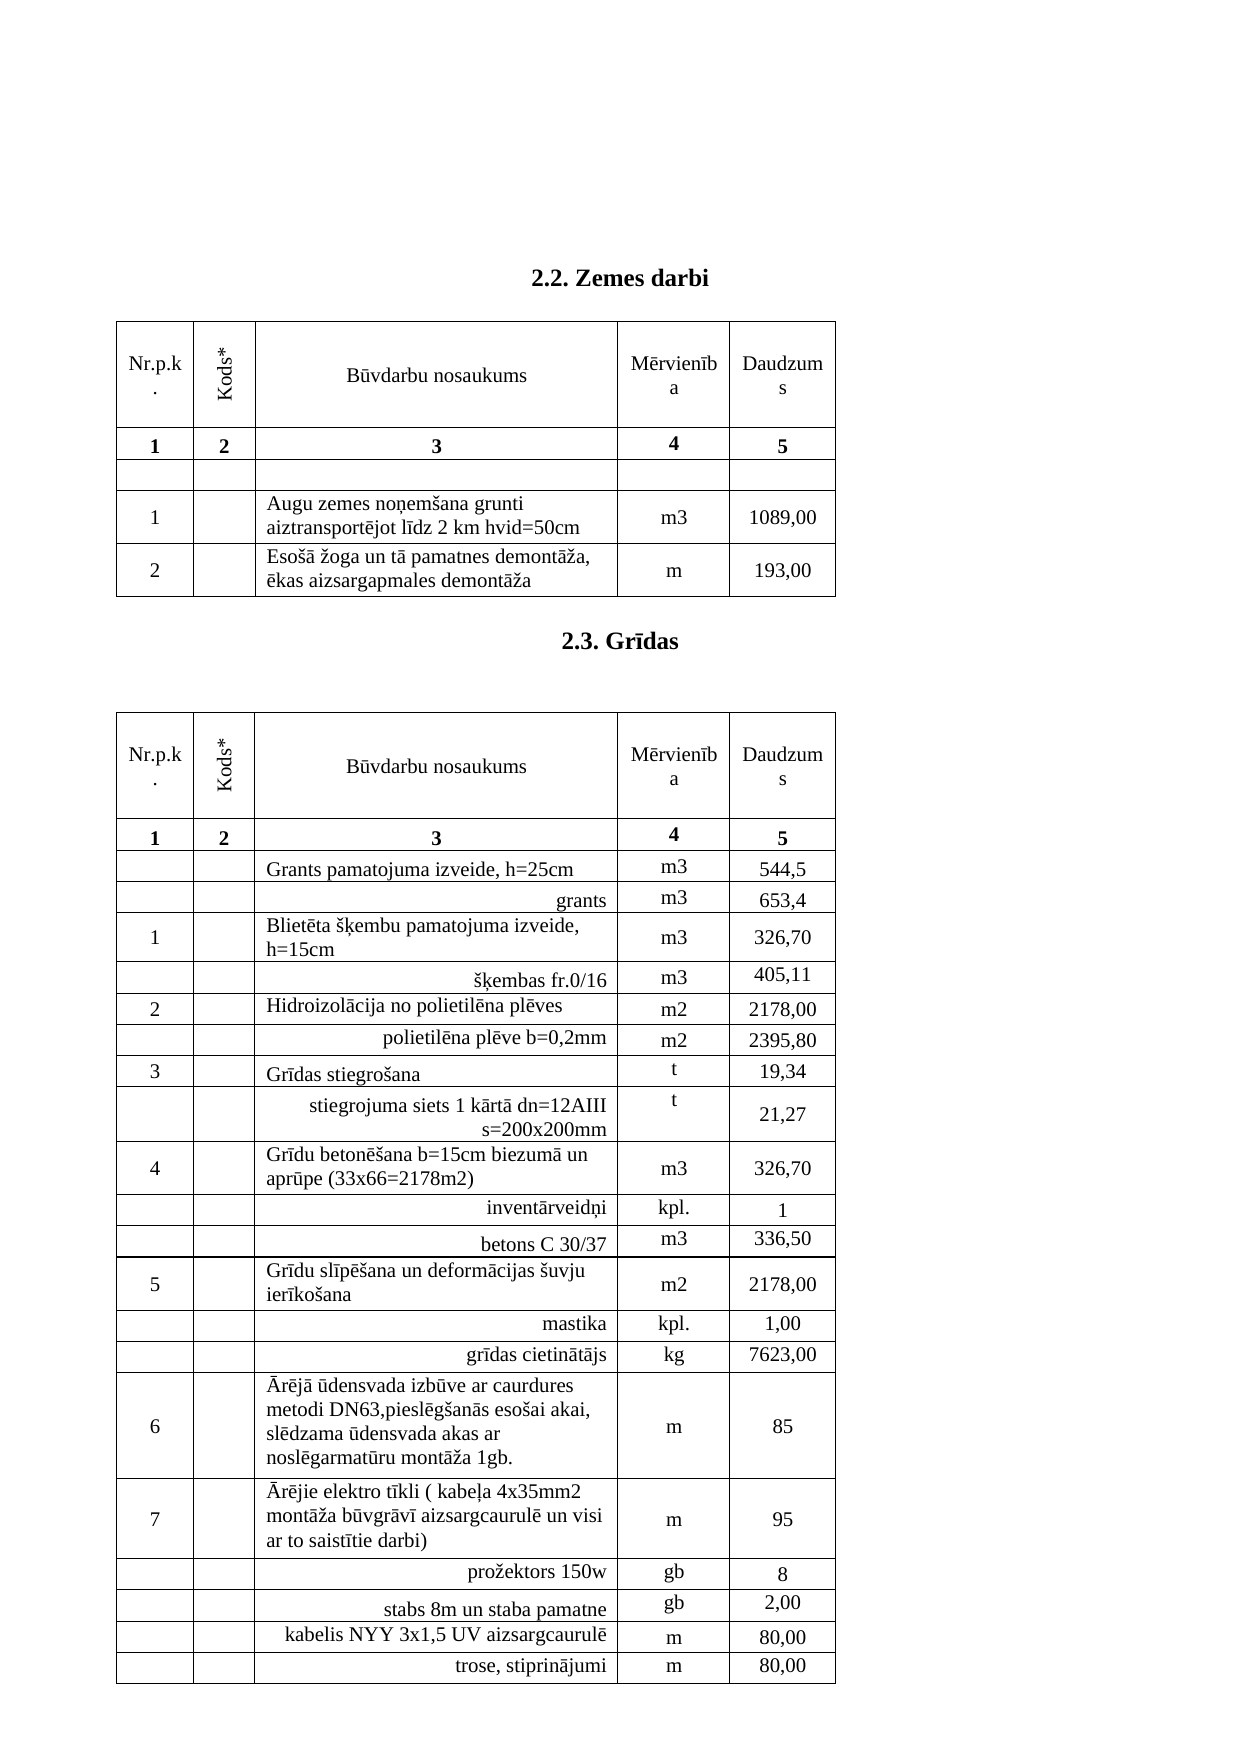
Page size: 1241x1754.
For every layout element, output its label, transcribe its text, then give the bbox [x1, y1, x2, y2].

table_cell 3 [255, 819, 617, 849]
table_cell [117, 1590, 193, 1621]
table_cell 1 [117, 819, 193, 849]
table_cell [117, 460, 193, 490]
table_cell 1 [117, 913, 193, 961]
table_cell m [618, 1479, 729, 1558]
table_header Daudzums [730, 322, 835, 427]
table_cell 2,00 [730, 1590, 835, 1621]
table_header Mērvienība [618, 713, 729, 818]
table_cell [194, 1342, 254, 1372]
table_cell [730, 460, 835, 490]
table_cell 2178,00 [730, 1258, 835, 1309]
table_cell [256, 460, 617, 490]
table_header Nr.p.k. [117, 713, 193, 818]
table_cell [194, 851, 254, 881]
table_cell 3 [256, 428, 617, 458]
table_cell m2 [618, 1258, 729, 1309]
table_cell 7 [117, 1479, 193, 1558]
table_cell stiegrojuma siets 1 kārtā dn=12AIII s=200x200mm [255, 1087, 617, 1141]
table_cell 7623,00 [730, 1342, 835, 1372]
table_cell gb [618, 1559, 729, 1589]
table_cell prožektors 150w [255, 1559, 617, 1589]
table_cell 2 [117, 994, 193, 1024]
table_cell [117, 882, 193, 912]
table_header Būvdarbu nosaukums [256, 322, 617, 427]
table_cell [117, 1653, 193, 1683]
table_cell 1089,00 [730, 491, 835, 543]
table_cell 326,70 [730, 913, 835, 961]
table_header Būvdarbu nosaukums [255, 713, 617, 818]
table_cell m3 [618, 882, 729, 912]
table_cell m [618, 1373, 729, 1478]
text 2.3. Grīdas [118, 626, 1122, 654]
table_cell 6 [117, 1373, 193, 1478]
table_cell [618, 460, 729, 490]
table_cell mastika [255, 1311, 617, 1341]
table_cell [194, 1226, 254, 1256]
table_cell 8 [730, 1559, 835, 1589]
table_cell [194, 1479, 254, 1558]
text 2.2. Zemes darbi [118, 263, 1122, 292]
table_cell šķembas fr.0/16 [255, 962, 617, 992]
table_cell [117, 1559, 193, 1589]
table_cell [117, 1195, 193, 1225]
table_cell [194, 1025, 254, 1055]
table_cell stabs 8m un staba pamatne [255, 1590, 617, 1621]
table_cell [194, 882, 254, 912]
table_cell m3 [618, 1226, 729, 1256]
table_cell [194, 460, 255, 490]
table_cell betons C 30/37 [255, 1226, 617, 1256]
table_cell 1 [117, 491, 193, 543]
table_cell 3 [117, 1056, 193, 1086]
table_cell [194, 962, 254, 992]
table_cell Grīdu slīpēšana un deformācijas šuvju ierīkošana [255, 1258, 617, 1309]
table_cell [194, 1590, 254, 1621]
table_cell kpl. [618, 1311, 729, 1341]
table_cell [194, 1195, 254, 1225]
table_cell 1 [730, 1195, 835, 1225]
table_cell 544,5 [730, 851, 835, 881]
table_cell gb [618, 1590, 729, 1621]
table_cell [117, 1025, 193, 1055]
table_cell polietilēna plēve b=0,2mm [255, 1025, 617, 1055]
table_cell kg [618, 1342, 729, 1372]
table_cell kpl. [618, 1195, 729, 1225]
table_cell [194, 1087, 254, 1141]
table_cell [194, 1559, 254, 1589]
table_cell 1,00 [730, 1311, 835, 1341]
table_cell t [618, 1087, 729, 1141]
table_cell 653,4 [730, 882, 835, 912]
table_cell 80,00 [730, 1653, 835, 1683]
table_cell [117, 1311, 193, 1341]
table_cell Grīdas stiegrošana [255, 1056, 617, 1086]
table_cell 4 [117, 1142, 193, 1194]
table_cell [194, 1311, 254, 1341]
table_cell grants [255, 882, 617, 912]
table_cell Esošā žoga un tā pamatnes demontāža, ēkas aizsargapmales demontāža [256, 544, 617, 596]
table_cell m3 [618, 851, 729, 881]
table_cell trose, stiprinājumi [255, 1653, 617, 1683]
table_cell 19,34 [730, 1056, 835, 1086]
table_cell [194, 1056, 254, 1086]
table_cell 5 [117, 1258, 193, 1309]
table_cell Grants pamatojuma izveide, h=25cm [255, 851, 617, 881]
table_header Kods* [194, 713, 254, 818]
table_cell [194, 913, 254, 961]
table_cell [117, 1622, 193, 1652]
table_cell m3 [618, 1142, 729, 1194]
table_cell m3 [618, 962, 729, 992]
table_cell m3 [618, 491, 729, 543]
table_header Nr.p.k. [117, 322, 193, 427]
table_header Kods* [194, 322, 255, 427]
table_cell 95 [730, 1479, 835, 1558]
table_cell [194, 994, 254, 1024]
table_cell 336,50 [730, 1226, 835, 1256]
table_cell 5 [730, 819, 835, 849]
table_cell m2 [618, 994, 729, 1024]
table_cell grīdas cietinātājs [255, 1342, 617, 1372]
table_cell [117, 1342, 193, 1372]
table_cell [194, 1653, 254, 1683]
table_cell Hidroizolācija no polietilēna plēves [255, 994, 617, 1024]
table_cell 4 [618, 819, 729, 849]
table_cell 193,00 [730, 544, 835, 596]
table_cell kabelis NYY 3x1,5 UV aizsargcaurulē [255, 1622, 617, 1652]
table_cell [194, 544, 255, 596]
table_cell m [618, 544, 729, 596]
table_cell 85 [730, 1373, 835, 1478]
table_cell [117, 1226, 193, 1256]
table_cell 2 [194, 428, 255, 458]
table_cell 4 [618, 428, 729, 458]
table_cell t [618, 1056, 729, 1086]
table_cell Augu zemes noņemšana grunti aiztransportējot līdz 2 km hvid=50cm [256, 491, 617, 543]
table_cell 405,11 [730, 962, 835, 992]
table_cell 2 [117, 544, 193, 596]
table_cell [117, 962, 193, 992]
table_cell 80,00 [730, 1622, 835, 1652]
table_cell [194, 1373, 254, 1478]
table_cell m3 [618, 913, 729, 961]
table_cell 1 [117, 428, 193, 458]
table_cell Grīdu betonēšana b=15cm biezumā un aprūpe (33x66=2178m2) [255, 1142, 617, 1194]
table_cell Ārējie elektro tīkli ( kabeļa 4x35mm2 montāža būvgrāvī aizsargcaurulē un visi ar to saistītie darbi) [255, 1479, 617, 1558]
table_cell 21,27 [730, 1087, 835, 1141]
table_cell [117, 1087, 193, 1141]
table_cell 326,70 [730, 1142, 835, 1194]
table_cell [194, 1258, 254, 1309]
table_cell [194, 1622, 254, 1652]
table_cell Blietēta šķembu pamatojuma izveide, h=15cm [255, 913, 617, 961]
table_cell Ārējā ūdensvada izbūve ar caurdures metodi DN63,pieslēgšanās esošai akai, slēdzama ūdensvada akas ar noslēgarmatūru montāža 1gb. [255, 1373, 617, 1478]
table_cell m [618, 1653, 729, 1683]
table_cell [194, 491, 255, 543]
table_header Daudzums [730, 713, 835, 818]
table_cell [194, 1142, 254, 1194]
table_cell inventārveidņi [255, 1195, 617, 1225]
table_cell m [618, 1622, 729, 1652]
table_cell 2178,00 [730, 994, 835, 1024]
table_cell 2395,80 [730, 1025, 835, 1055]
table_cell [117, 851, 193, 881]
table_header Mērvienība [618, 322, 729, 427]
table_cell m2 [618, 1025, 729, 1055]
table_cell 5 [730, 428, 835, 458]
table_cell 2 [194, 819, 254, 849]
